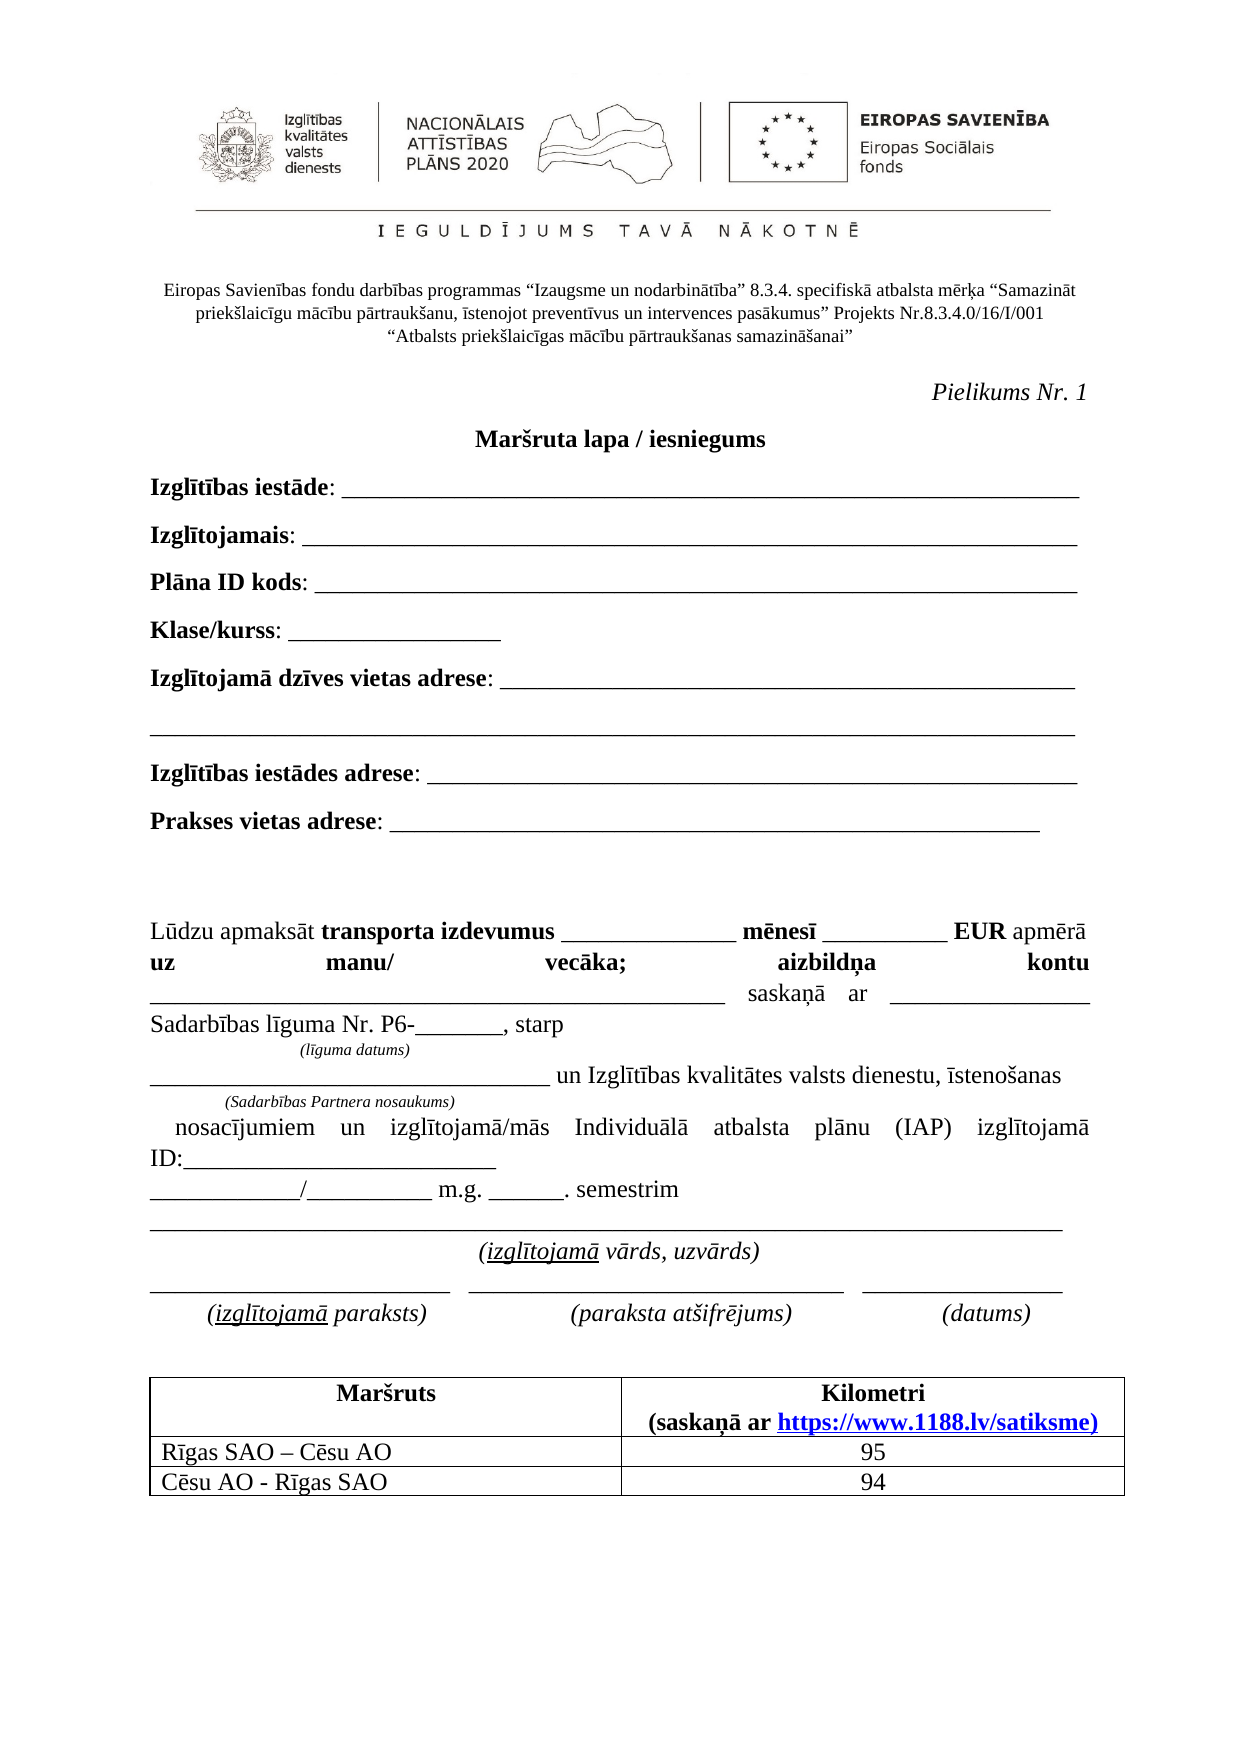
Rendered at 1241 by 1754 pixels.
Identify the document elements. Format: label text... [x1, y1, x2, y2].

table_header Kilometri (saskaņā ar https://www.1188.lv/satiksme) [622, 1378, 1124, 1436]
text nosacījumiem un izglītojamā/mās Individuālā atbalsta plānu (IAP) izglītojamā ID:_________________________ [150, 1112, 1090, 1172]
text __________________________________________________________________________ [150, 711, 1090, 739]
text Izglītības iestādes adrese: ____________________________________________________ [150, 758, 1090, 787]
picture [150, 73, 1091, 277]
text ____________/__________ m.g. ______. semestrim [150, 1174, 1090, 1203]
table_cell 95 [622, 1437, 1124, 1466]
text Izglītības iestāde: ___________________________________________________________ [150, 472, 1090, 501]
text Maršruta lapa / iesniegums [150, 424, 1090, 453]
text (izglītojamā vārds, uzvārds) [150, 1236, 1090, 1265]
text Plāna ID kods: _____________________________________________________________ [150, 567, 1090, 596]
table_cell 94 [622, 1467, 1124, 1495]
table_cell Rīgas SAO – Cēsu AO [151, 1437, 621, 1466]
text Izglītojamais: ______________________________________________________________ [150, 520, 1090, 548]
text _________________________________________________________________________ [150, 1205, 1090, 1234]
text ________________________________ un Izglītības kvalitātes valsts dienestu, īstenošanas [150, 1061, 1090, 1089]
text (līguma datums) [225, 1040, 1090, 1059]
text Prakses vietas adrese: ____________________________________________________ [150, 806, 1090, 835]
text Izglītojamā dzīves vietas adrese: ______________________________________________ [150, 663, 1090, 692]
text ________________________ ______________________________ ________________ [150, 1267, 1090, 1296]
text (izglītojamā paraksts) (paraksta atšifrējums) (datums) [150, 1298, 1090, 1327]
text uz manu/ vecāka; aizbildņa kontu ______________________________________________ saskaņā ar ________________ Sadarbības līguma Nr. P6-_______, starp [150, 947, 1090, 1038]
text Lūdzu apmaksāt transporta izdevumus ______________ mēnesī __________ EUR apmērā [150, 916, 1090, 944]
text Pielikums Nr. 1 [150, 377, 1090, 405]
table_header Maršruts [151, 1378, 621, 1436]
text (Sadarbības Partnera nosaukums) [150, 1092, 1090, 1111]
text Klase/kurss: _________________ [150, 615, 1090, 644]
table_cell Cēsu AO - Rīgas SAO [151, 1467, 621, 1495]
